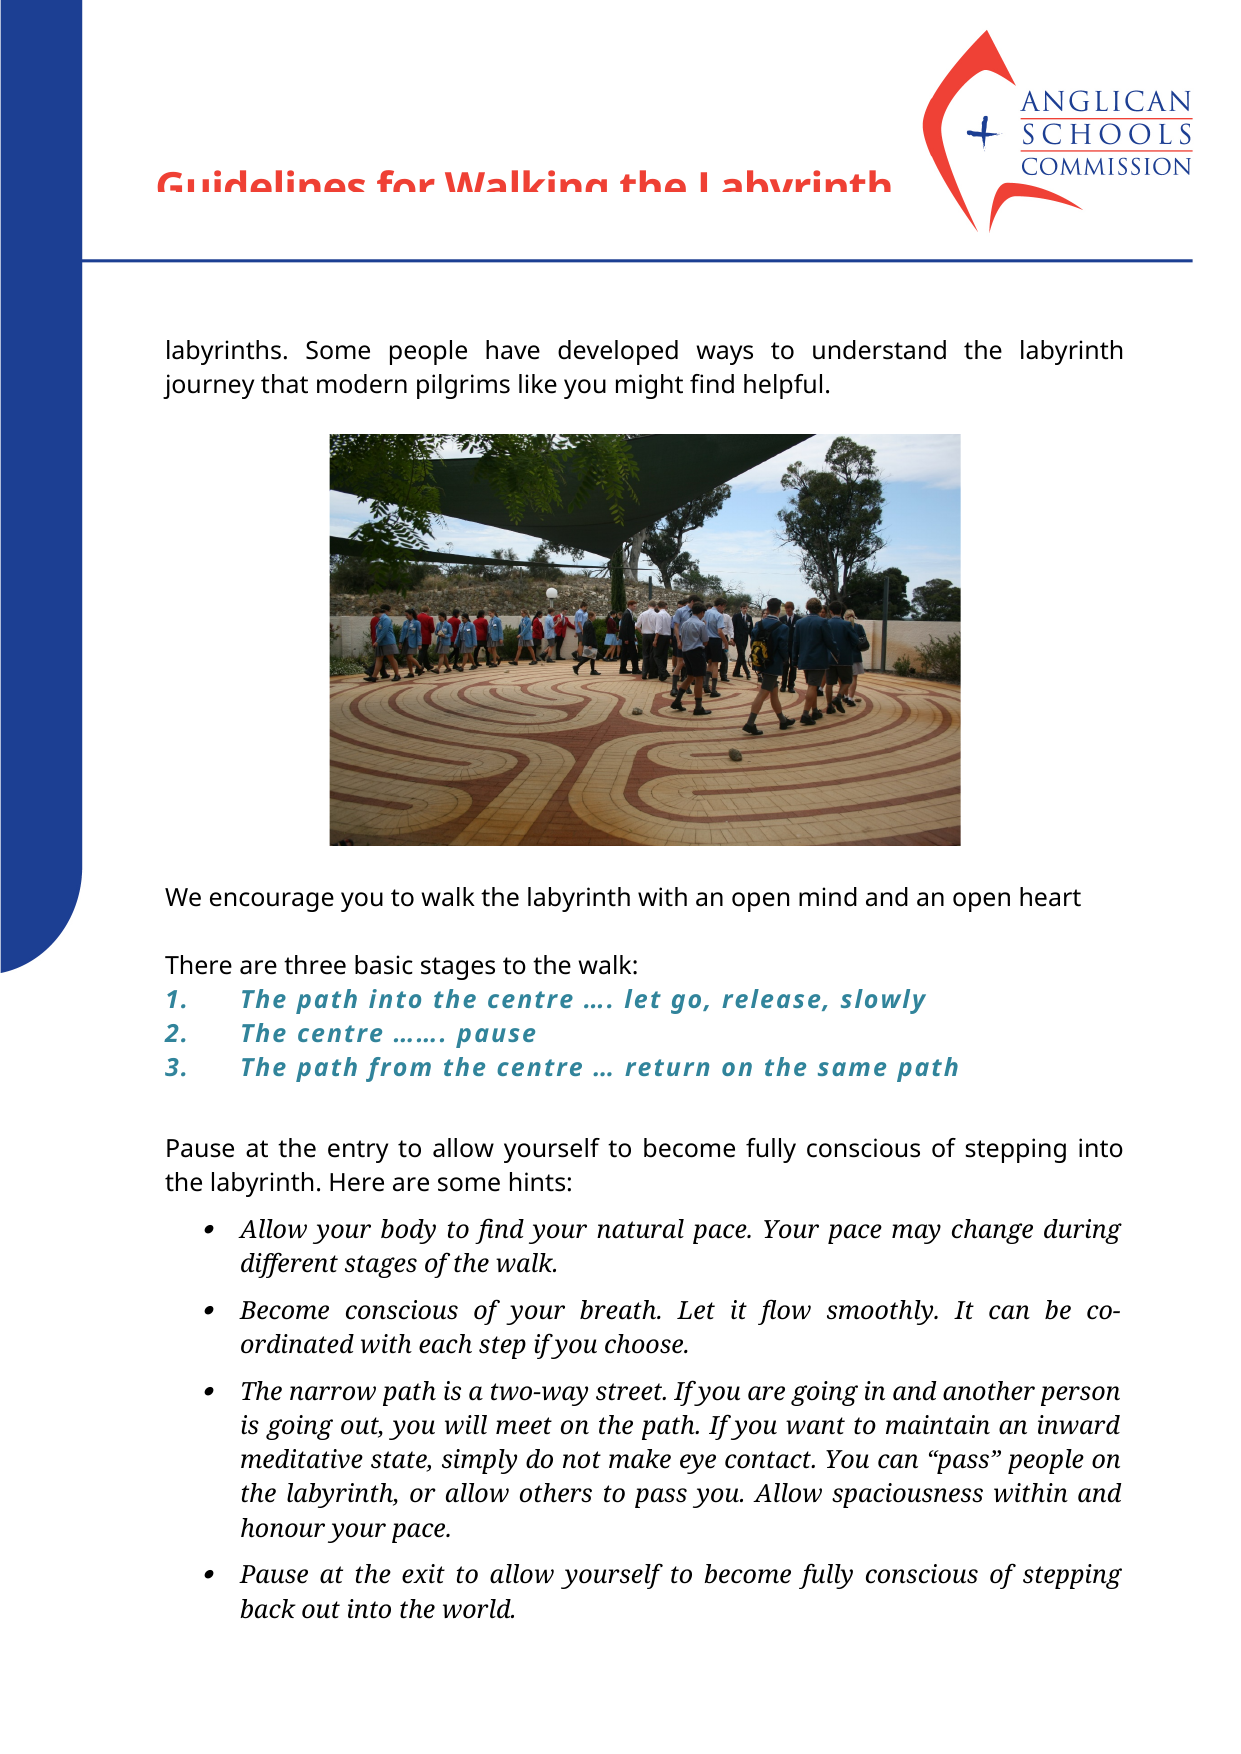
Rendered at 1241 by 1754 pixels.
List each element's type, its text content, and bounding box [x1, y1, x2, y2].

list Become conscious of your breath. Let it flow smoothly. It can be co-ordinated with each step if you choose. [202, 1293, 1125, 1361]
picture [0, 0, 1241, 1754]
list The narrow path is a two-way street. If you are going in and another person is going out, you will meet on the path. If you want to maintain an inward meditative state, simply do not make eye contact. You can “pass” people on the labyrinth, or allow others to pass you. Allow spaciousness within and honour your pace. [202, 1374, 1125, 1544]
text We encourage you to walk the labyrinth with an open mind and an open heart [165, 879, 1125, 913]
list Allow your body to find your natural pace. Your pace may change during different stages of the walk. [202, 1212, 1125, 1280]
text 1. The path into the centre …. let go, release, slowly 2. The centre ……. pause 3. The path from the centre … return on the same path [165, 982, 1125, 1084]
text There are three basic stages to the walk: [165, 948, 1125, 982]
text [165, 332, 1125, 400]
list Pause at the exit to allow yourself to become fully conscious of stepping back out into the world. [202, 1557, 1125, 1625]
text Pause at the entry to allow yourself to become fully conscious of stepping into the labyrinth. Here are some hints: [165, 1131, 1125, 1199]
